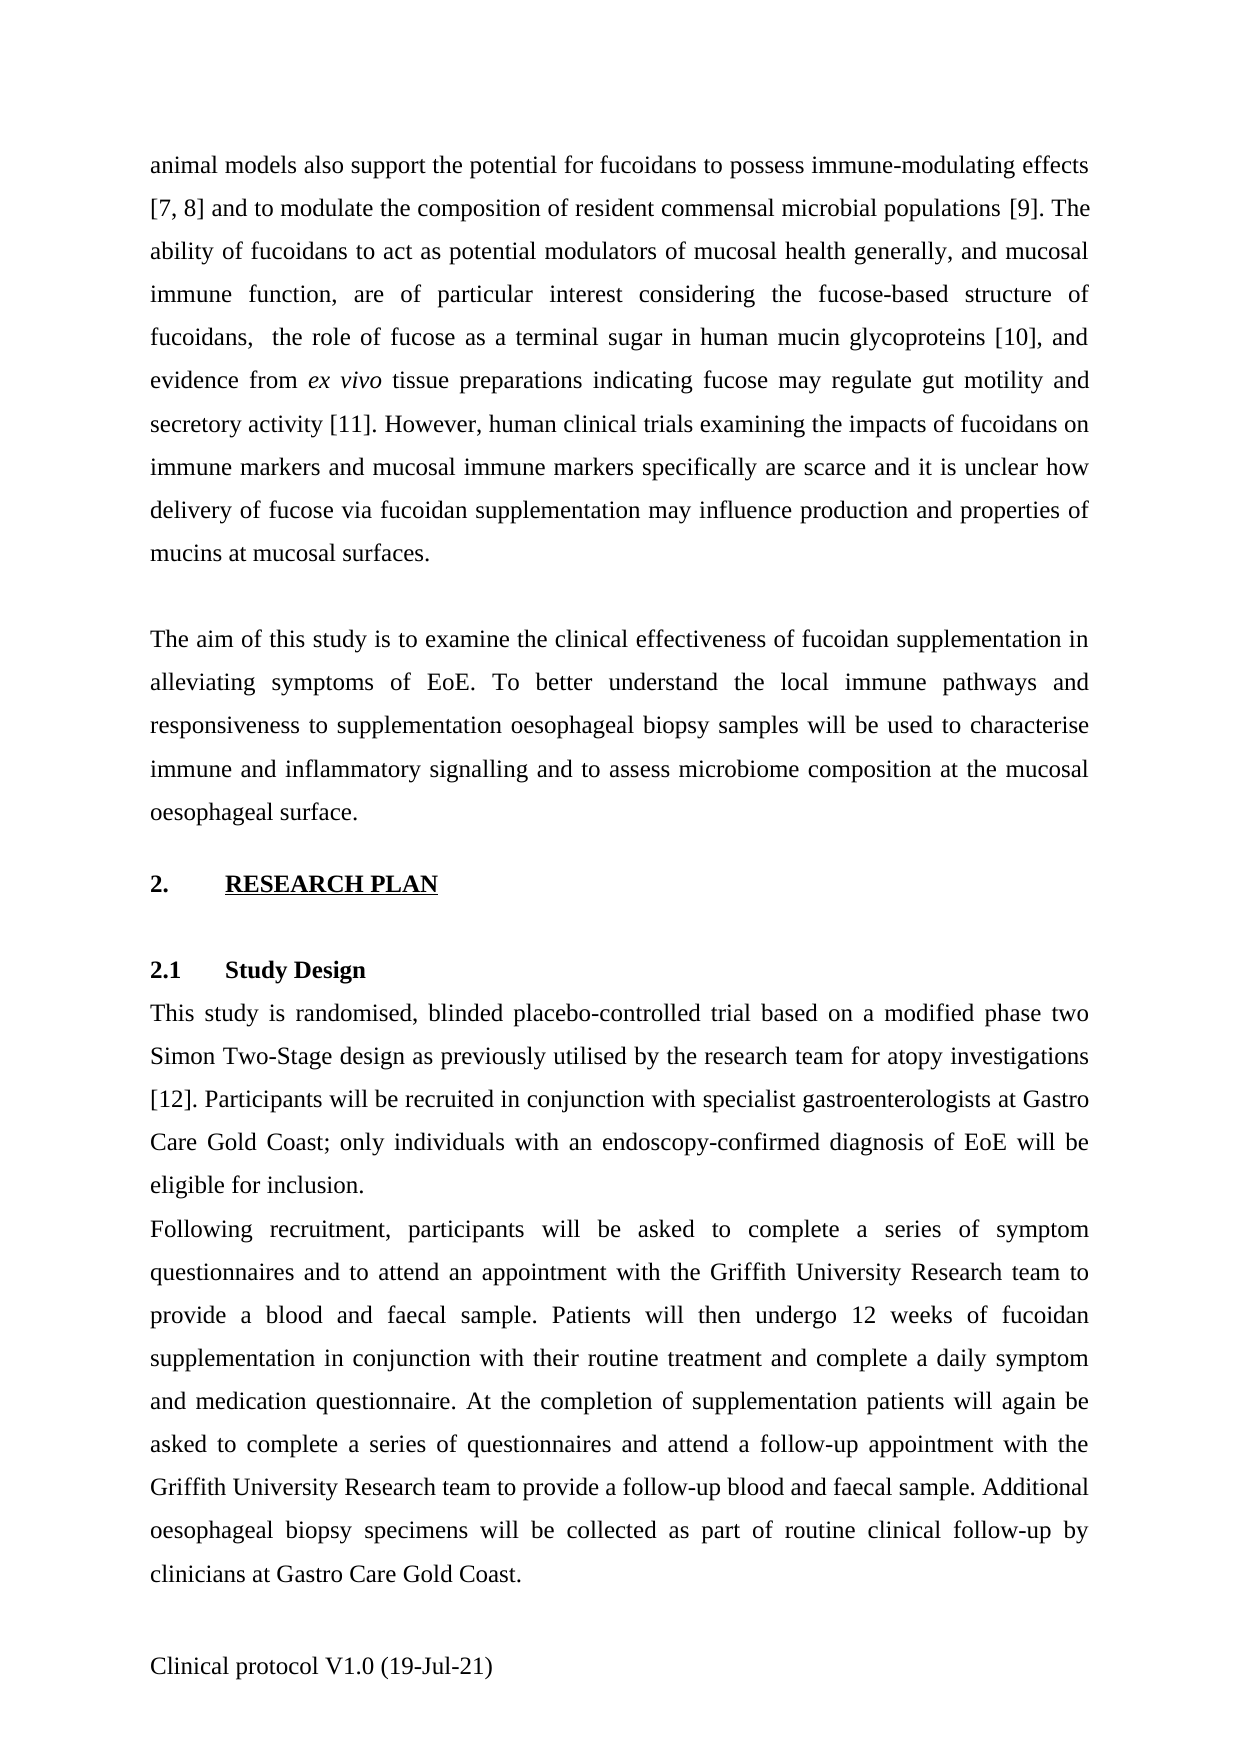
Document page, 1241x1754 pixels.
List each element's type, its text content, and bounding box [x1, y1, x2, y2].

text The aim of this study is to examine the clinical effectiveness of fucoidan supplementation in alleviating symptoms of EoE. To better understand the local immune pathways and responsiveness to supplementation oesophageal biopsy samples will be used to characterise immune and inflammatory signalling and to assess microbiome composition at the mucosal oesophageal surface. [150, 624, 1090, 826]
text Following recruitment, participants will be asked to complete a series of symptom questionnaires and to attend an appointment with the Griffith University Research team to provide a blood and faecal sample. Patients will then undergo 12 weeks of fucoidan supplementation in conjunction with their routine treatment and complete a daily symptom and medication questionnaire. At the completion of supplementation patients will again be asked to complete a series of questionnaires and attend a follow-up appointment with the Griffith University Research team to provide a follow-up blood and faecal sample. Additional oesophageal biopsy specimens will be collected as part of routine clinical follow-up by clinicians at Gastro Care Gold Coast. [150, 1214, 1090, 1587]
text This study is randomised, blinded placebo-controlled trial based on a modified phase two Simon Two-Stage design as previously utilised by the research team for atopy investigations [12]. Participants will be recruited in conjunction with specialist gastroenterologists at Gastro Care Gold Coast; only individuals with an endoscopy-confirmed diagnosis of EoE will be eligible for inclusion. [150, 998, 1090, 1199]
subtitle 2.1 Study Design [150, 955, 1090, 984]
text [150, 150, 1090, 567]
list RESEARCH PLAN [150, 869, 1090, 897]
